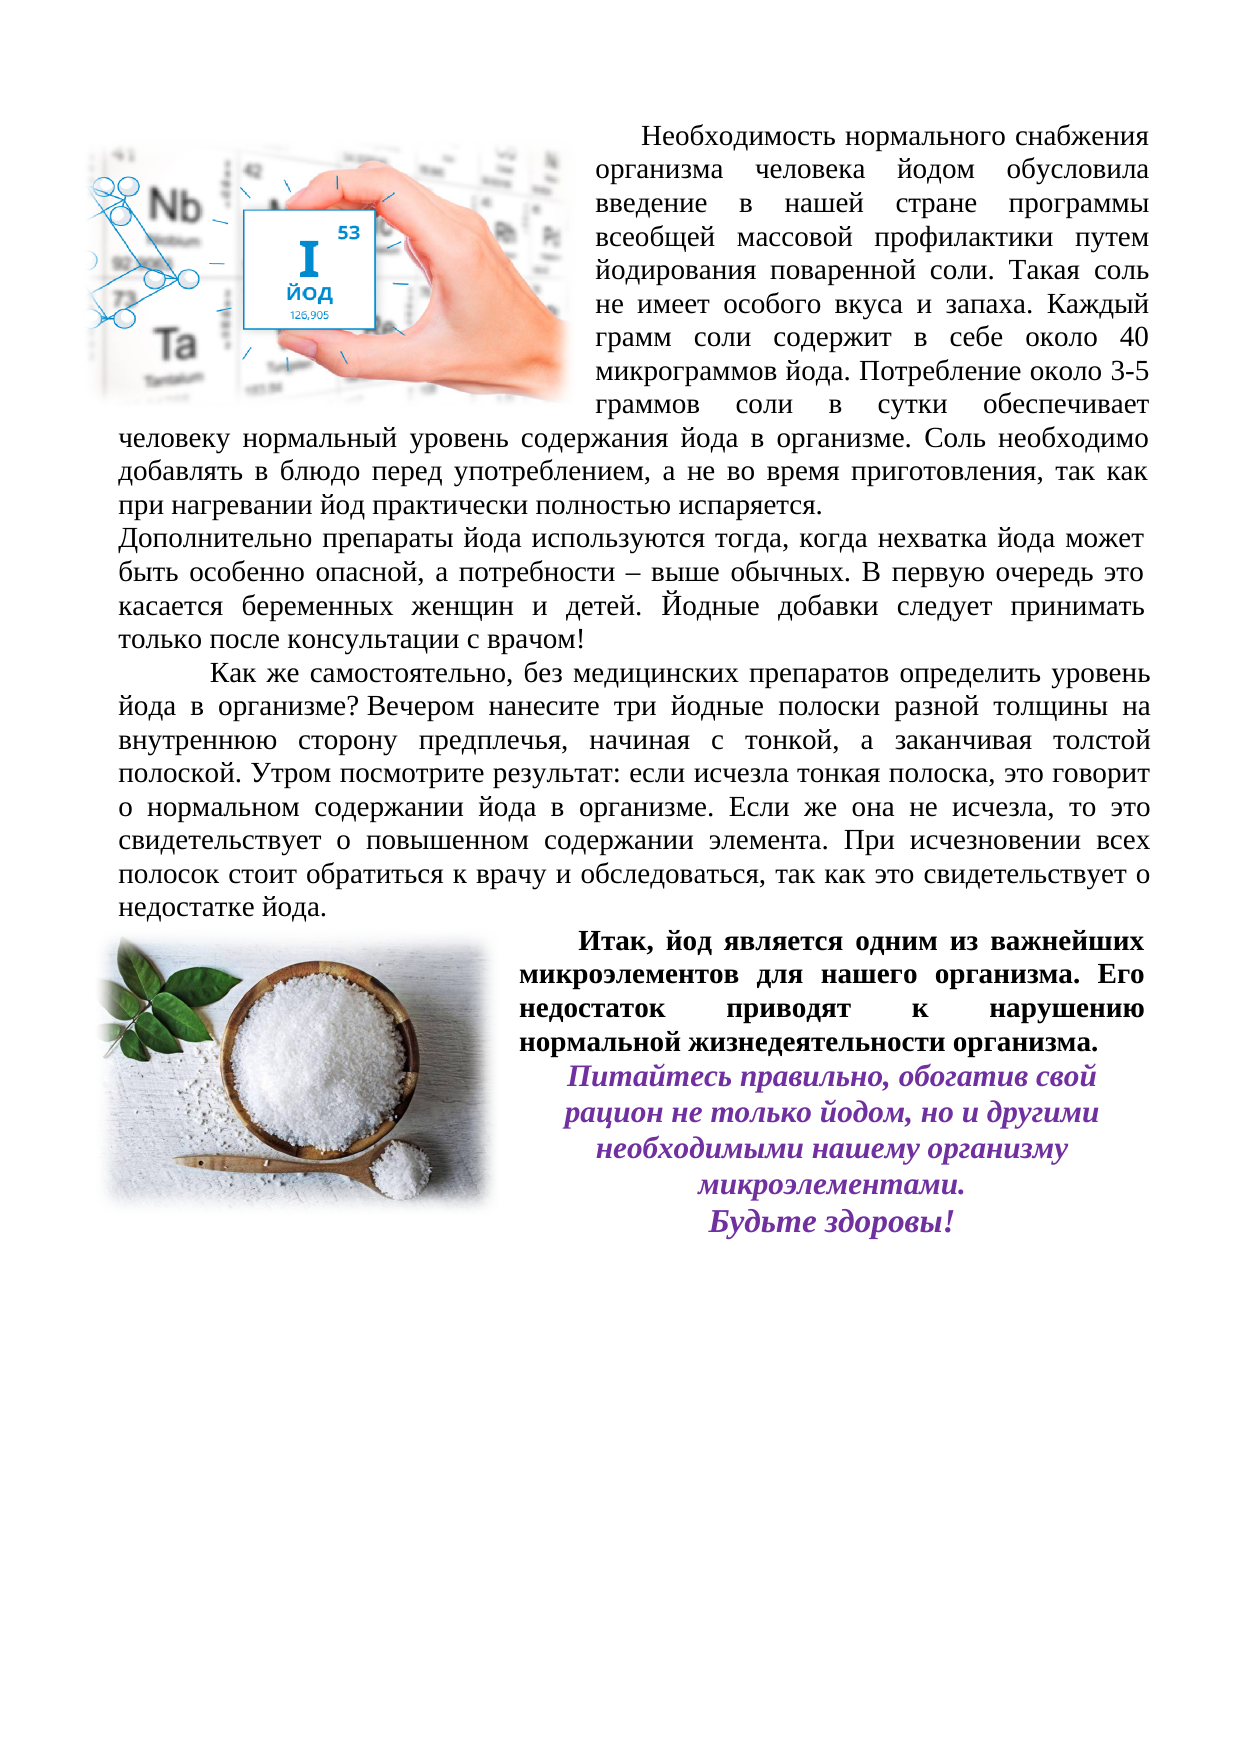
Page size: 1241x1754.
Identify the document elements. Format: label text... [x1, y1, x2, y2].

picture [122, 957, 471, 1187]
text Будьте здоровы! [118, 1201, 1145, 1239]
text Питайтесь правильно, обогатив свой рацион не только йодом, но и другими необходимыми нашему организму микроэлементами. [493, 1057, 1145, 1201]
text Дополнительно препараты йода используются тогда, когда нехватка йода может быть особенно опасной, а потребности – выше обычных. В первую очередь это касается беременных женщин и детей. Йодные добавки следует принимать только после консультации с врачом! [118, 521, 1145, 655]
picture [106, 163, 553, 386]
text Итак, йод является одним из важнейших микроэлементов для нашего организма. Его недостаток приводят к нарушению нормальной жизнедеятельности организма. [118, 923, 1145, 1057]
text Необходимость нормального снабжения организма человека йодом обусловила введение в нашей стране программы всеобщей массовой профилактики путем йодирования поваренной соли. Такая соль не имеет особого вкуса и запаха. Каждый грамм соли содержит в себе около 40 микрограммов йода. Потребление около 3-5 граммов соли в сутки обеспечивает человеку нормальный уровень содержания йода в организме. Соль необходимо добавлять в блюдо перед употреблением, а не во время приготовления, так как при нагревании йод практически полностью испаряется. [118, 118, 1150, 521]
text Как же самостоятельно, без медицинских препаратов определить уровень йода в организме? Вечером нанесите три йодные полоски разной толщины на внутреннюю сторону предплечья, начиная с тонкой, а заканчивая толстой полоской. Утром посмотрите результат: если исчезла тонкая полоска, это говорит о нормальном содержании йода в организме. Если же она не исчезла, то это свидетельствует о повышенном содержании элемента. При исчезновении всех полосок стоит обратиться к врачу и обследоваться, так как это свидетельствует о недостатке йода. [118, 655, 1152, 923]
